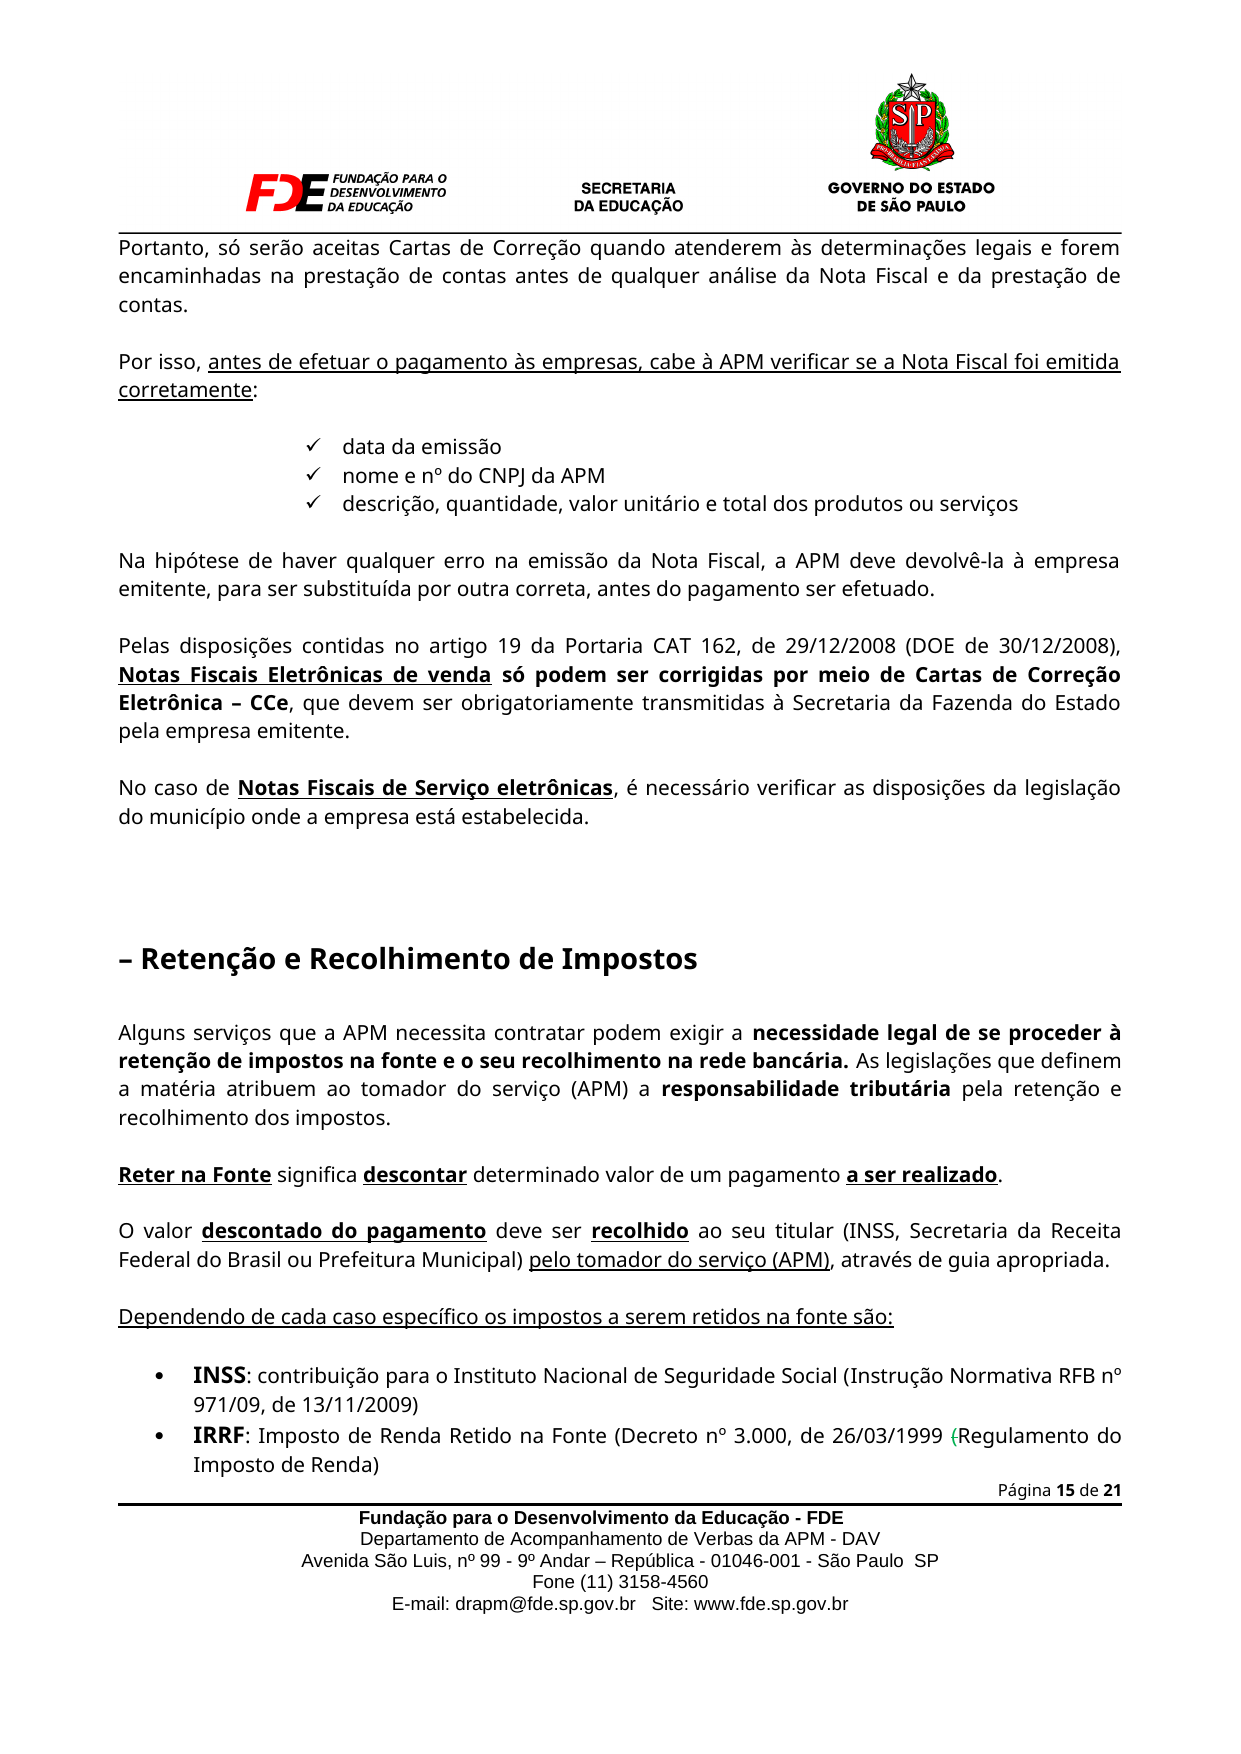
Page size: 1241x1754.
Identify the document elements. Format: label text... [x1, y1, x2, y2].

text Dependendo de cada caso específico os impostos a serem retidos na fonte são: [118, 1302, 1122, 1330]
list descrição, quantidade, valor unitário e total dos produtos ou serviços [304, 489, 1122, 518]
text Alguns serviços que a APM necessita contratar podem exigir a necessidade legal de se proceder à retenção de impostos na fonte e o seu recolhimento na rede bancária. As legislações que definem a matéria atribuem ao tomador do serviço (APM) a responsabilidade tributária pela retenção e recolhimento dos impostos. [118, 1018, 1122, 1131]
text – Retenção e Recolhimento de Impostos [118, 938, 1122, 978]
text Pelas disposições contidas no artigo 19 da Portaria CAT 162, de 29/12/2008 (DOE de 30/12/2008), Notas Fiscais Eletrônicas de venda só podem ser corrigidas por meio de Cartas de Correção Eletrônica – CCe, que devem ser obrigatoriamente transmitidas à Secretaria da Fazenda do Estado pela empresa emitente. [118, 631, 1122, 745]
text O valor descontado do pagamento deve ser recolhido ao seu titular (INSS, Secretaria da Receita Federal do Brasil ou Prefeitura Municipal) pelo tomador do serviço (APM), através de guia apropriada. [118, 1217, 1122, 1273]
text Portanto, só serão aceitas Cartas de Correção quando atenderem às determinações legais e forem encaminhadas na prestação de contas antes de qualquer análise da Nota Fiscal e da prestação de contas. [118, 234, 1122, 318]
list INSS: contribuição para o Instituto Nacional de Seguridade Social (Instrução Normativa RFB nº 971/09, de 13/11/2009) [156, 1359, 1122, 1418]
list IRRF: Imposto de Renda Retido na Fonte (Decreto nº 3.000, de 26/03/1999 (Regulamento do Imposto de Renda) [156, 1418, 1122, 1478]
text Por isso, antes de efetuar o pagamento às empresas, cabe à APM verificar se a Nota Fiscal foi emitida corretamente: [118, 347, 1122, 404]
list nome e nº do CNPJ da APM [304, 461, 1122, 489]
picture [118, 73, 1122, 234]
text No caso de Notas Fiscais de Serviço eletrônicas, é necessário verificar as disposições da legislação do município onde a empresa está estabelecida. [118, 773, 1122, 830]
text Na hipótese de haver qualquer erro na emissão da Nota Fiscal, a APM deve devolvê-la à empresa emitente, para ser substituída por outra correta, antes do pagamento ser efetuado. [118, 546, 1122, 603]
text Reter na Fonte significa descontar determinado valor de um pagamento a ser realizado. [118, 1160, 1122, 1188]
list data da emissão [304, 432, 1122, 461]
